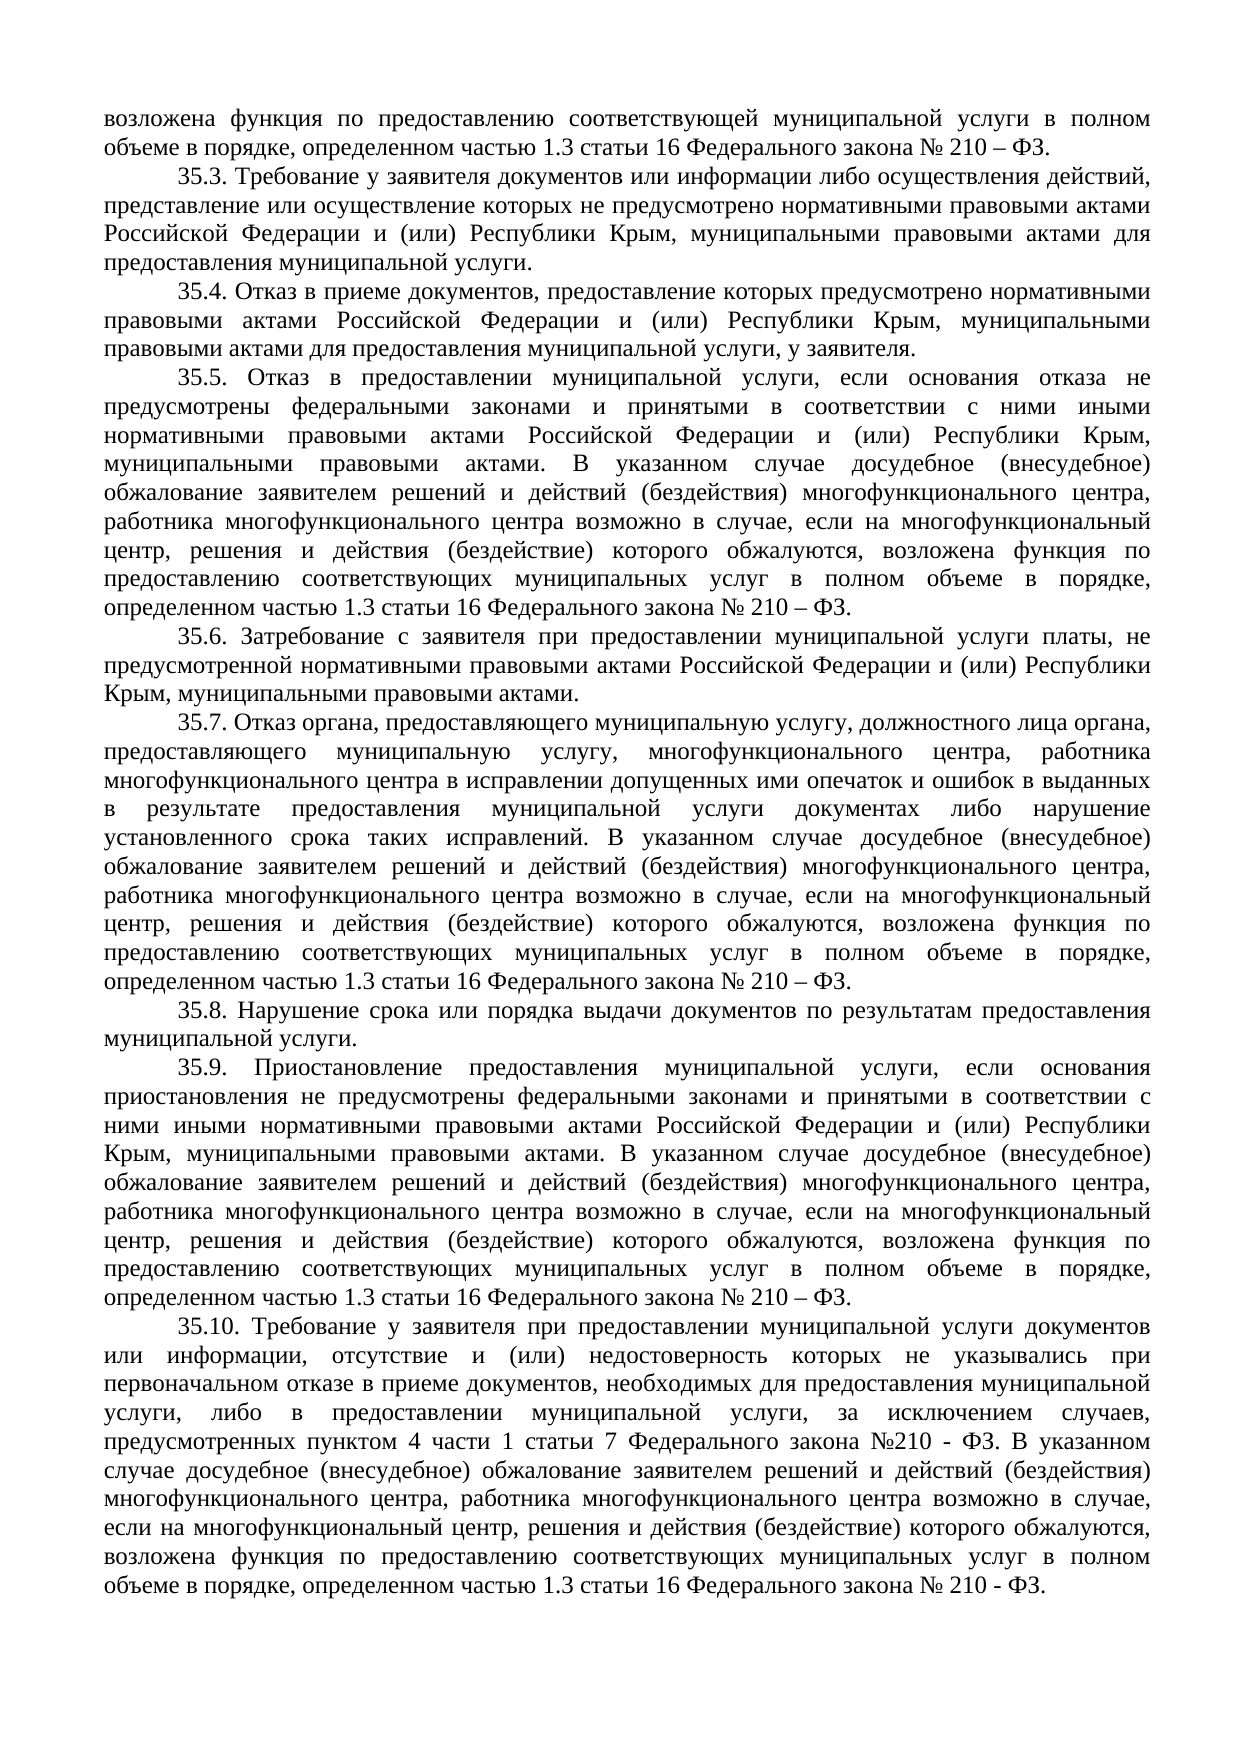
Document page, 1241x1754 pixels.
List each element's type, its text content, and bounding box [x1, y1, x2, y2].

text 35.10. Требование у заявителя при предоставлении муниципальной услуги документов или информации, отсутствие и (или) недостоверность которых не указывались при первоначальном отказе в приеме документов, необходимых для предоставления муниципальной услуги, либо в предоставлении муниципальной услуги, за исключением случаев, предусмотренных пунктом 4 части 1 статьи 7 Федерального закона №210 - ФЗ. В указанном случае досудебное (внесудебное) обжалование заявителем решений и действий (бездействия) многофункционального центра, работника многофункционального центра возможно в случае, если на многофункциональный центр, решения и действия (бездействие) которого обжалуются, возложена функция по предоставлению соответствующих муниципальных услуг в полном объеме в порядке, определенном частью 1.3 статьи 16 Федерального закона № 210 - ФЗ. [103, 1311, 1152, 1598]
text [103, 103, 1152, 161]
text 35.6. Затребование с заявителя при предоставлении муниципальной услуги платы, не предусмотренной нормативными правовыми актами Российской Федерации и (или) Республики Крым, муниципальными правовыми актами. [103, 621, 1152, 707]
text 35.7. Отказ органа, предоставляющего муниципальную услугу, должностного лица органа, предоставляющего муниципальную услугу, многофункционального центра, работника многофункционального центра в исправлении допущенных ими опечаток и ошибок в выданных в результате предоставления муниципальной услуги документах либо нарушение установленного срока таких исправлений. В указанном случае досудебное (внесудебное) обжалование заявителем решений и действий (бездействия) многофункционального центра, работника многофункционального центра возможно в случае, если на многофункциональный центр, решения и действия (бездействие) которого обжалуются, возложена функция по предоставлению соответствующих муниципальных услуг в полном объеме в порядке, определенном частью 1.3 статьи 16 Федерального закона № 210 – ФЗ. [103, 707, 1152, 995]
text 35.4. Отказ в приеме документов, предоставление которых предусмотрено нормативными правовыми актами Российской Федерации и (или) Республики Крым, муниципальными правовыми актами для предоставления муниципальной услуги, у заявителя. [103, 276, 1152, 362]
text 35.5. Отказ в предоставлении муниципальной услуги, если основания отказа не предусмотрены федеральными законами и принятыми в соответствии с ними иными нормативными правовыми актами Российской Федерации и (или) Республики Крым, муниципальными правовыми актами. В указанном случае досудебное (внесудебное) обжалование заявителем решений и действий (бездействия) многофункционального центра, работника многофункционального центра возможно в случае, если на многофункциональный центр, решения и действия (бездействие) которого обжалуются, возложена функция по предоставлению соответствующих муниципальных услуг в полном объеме в порядке, определенном частью 1.3 статьи 16 Федерального закона № 210 – ФЗ. [103, 362, 1152, 621]
text 35.9. Приостановление предоставления муниципальной услуги, если основания приостановления не предусмотрены федеральными законами и принятыми в соответствии с ними иными нормативными правовыми актами Российской Федерации и (или) Республики Крым, муниципальными правовыми актами. В указанном случае досудебное (внесудебное) обжалование заявителем решений и действий (бездействия) многофункционального центра, работника многофункционального центра возможно в случае, если на многофункциональный центр, решения и действия (бездействие) которого обжалуются, возложена функция по предоставлению соответствующих муниципальных услуг в полном объеме в порядке, определенном частью 1.3 статьи 16 Федерального закона № 210 – ФЗ. [103, 1052, 1152, 1311]
text 35.8. Нарушение срока или порядка выдачи документов по результатам предоставления муниципальной услуги. [103, 995, 1152, 1052]
text 35.3. Требование у заявителя документов или информации либо осуществления действий, представление или осуществление которых не предусмотрено нормативными правовыми актами Российской Федерации и (или) Республики Крым, муниципальными правовыми актами для предоставления муниципальной услуги. [103, 161, 1152, 276]
